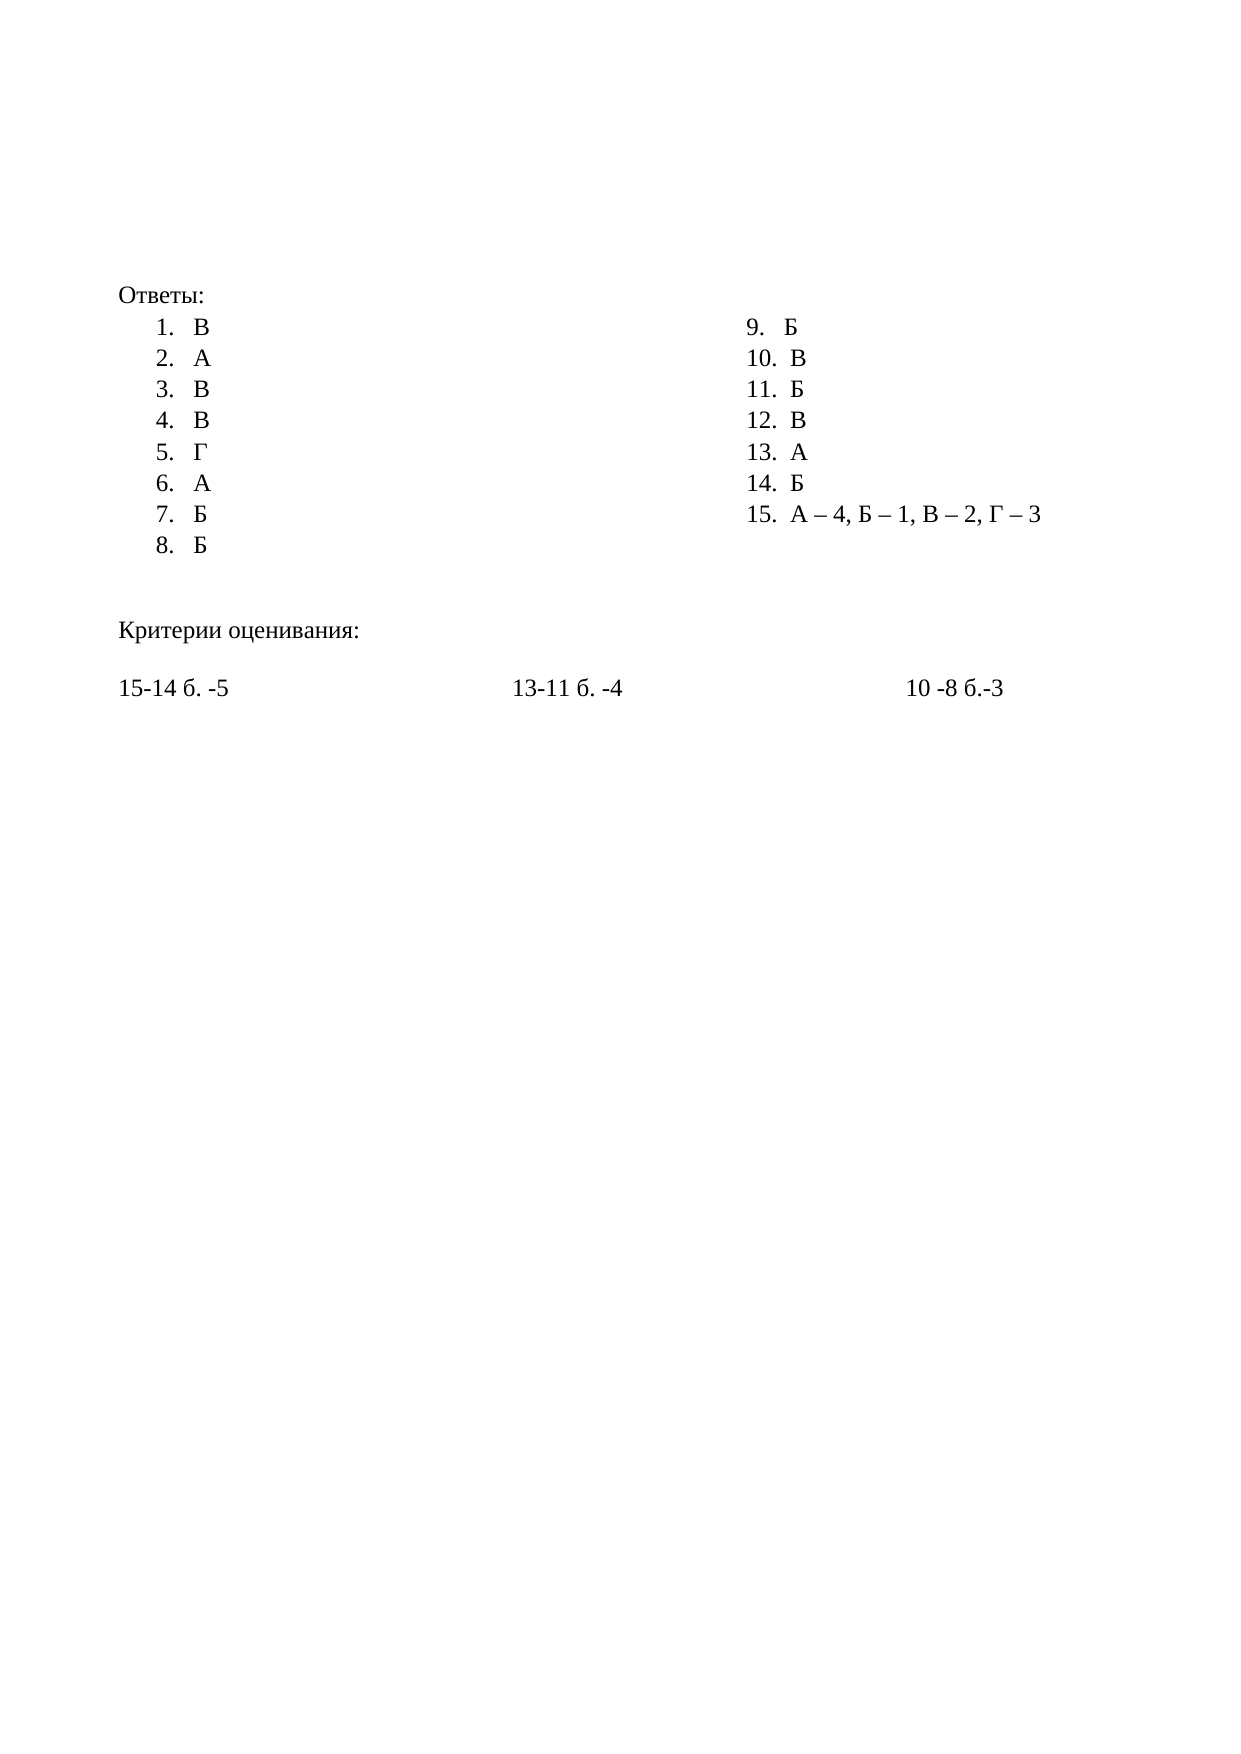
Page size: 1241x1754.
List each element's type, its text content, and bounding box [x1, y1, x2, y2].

list Б [746, 372, 1152, 403]
list Г [156, 434, 561, 465]
list А [156, 340, 561, 372]
list В [156, 403, 561, 434]
list В [156, 372, 561, 403]
text 10 -8 б.-3 [905, 673, 1152, 702]
text Критерии оценивания: [118, 615, 1152, 644]
text Ответы: [118, 278, 1152, 309]
text 15-14 б. -5 [118, 673, 364, 702]
list А [156, 465, 561, 497]
list А – 4, Б – 1, В – 2, Г – 3 [746, 497, 1152, 528]
list В [156, 309, 561, 340]
text 13-11 б. -4 [512, 673, 758, 702]
list В [746, 340, 1152, 372]
list Б [156, 528, 561, 559]
list Б [746, 309, 1152, 340]
list Б [156, 497, 561, 528]
list А [746, 434, 1152, 465]
list Б [746, 465, 1152, 497]
list В [746, 403, 1152, 434]
